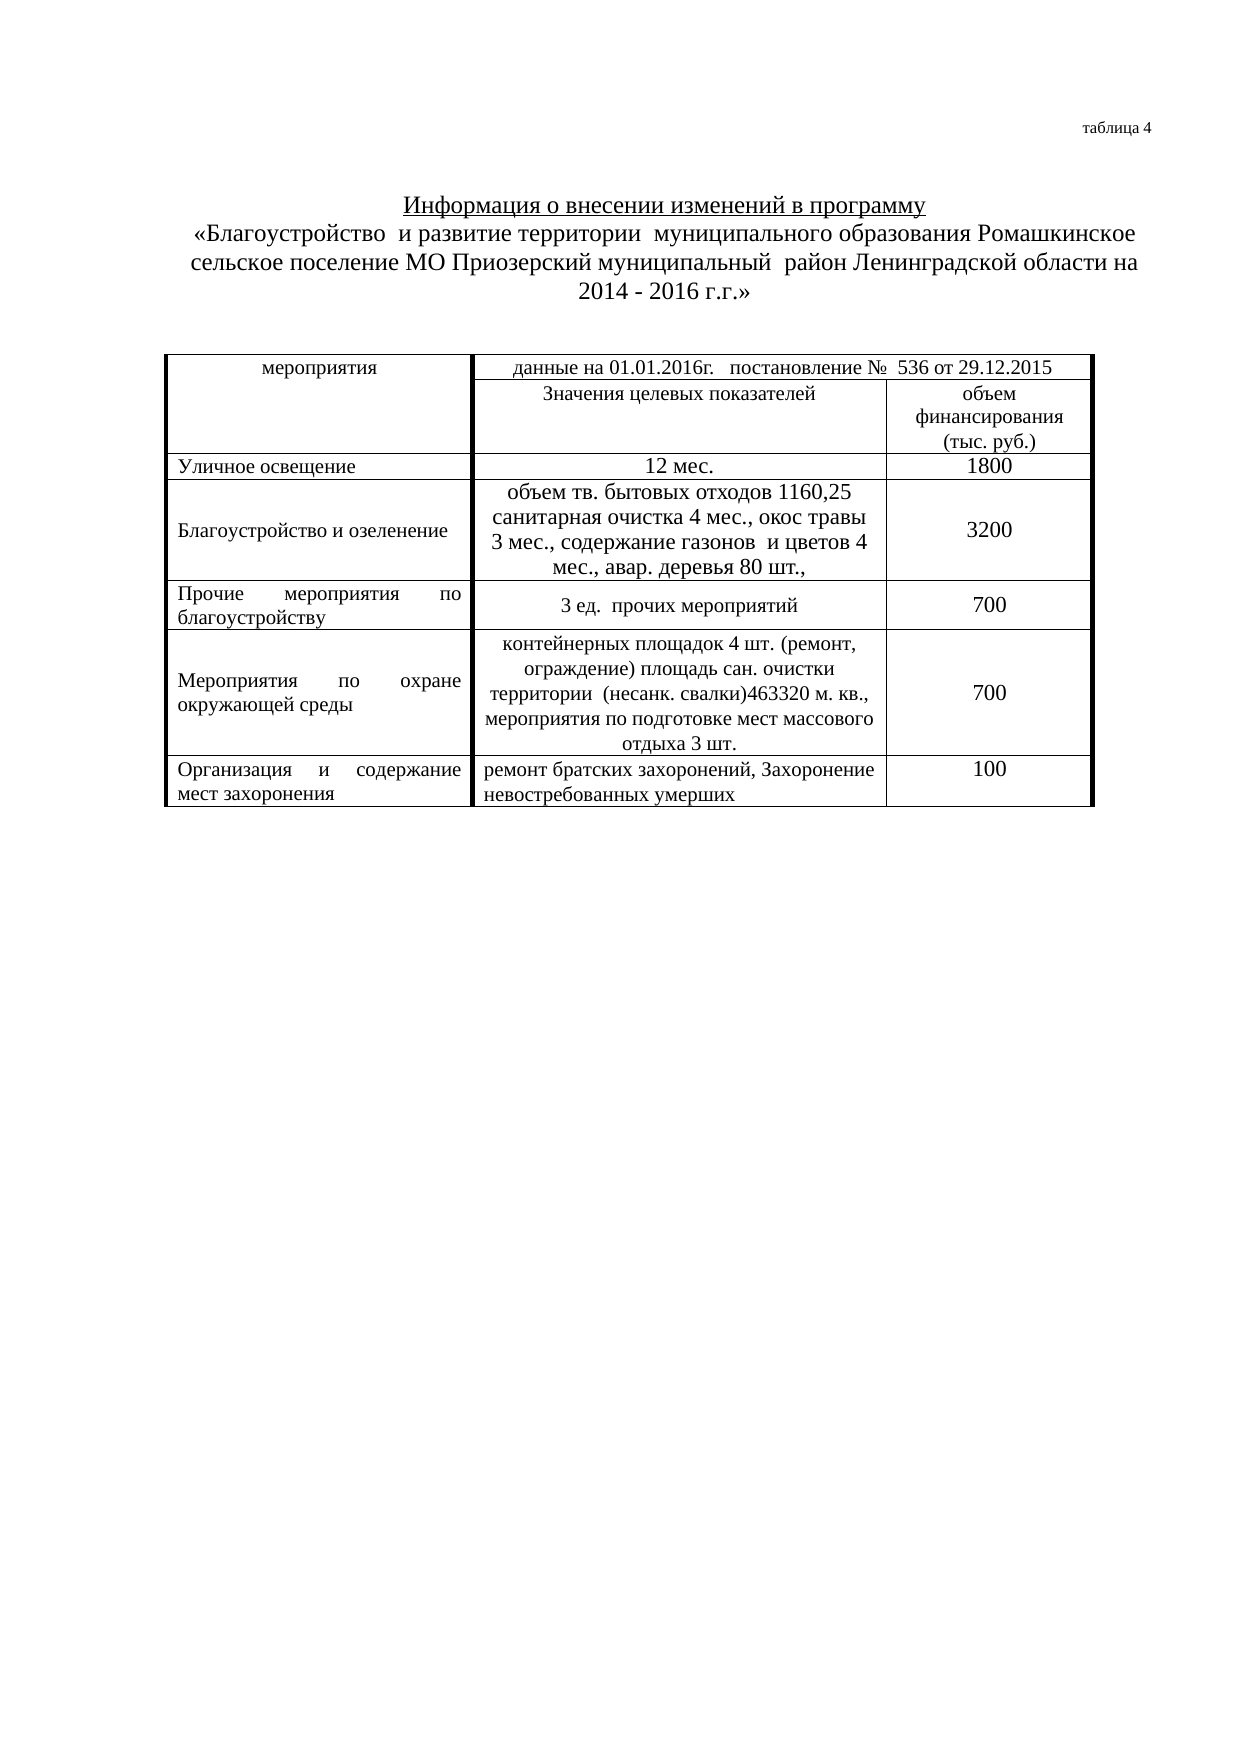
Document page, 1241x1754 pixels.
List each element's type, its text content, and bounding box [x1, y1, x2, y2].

table_cell Благоустройство и озеленение [168, 480, 470, 580]
table_cell объем тв. бытовых отходов 1160,25 санитарная очистка 4 мес., окос травы 3 мес., содержание газонов и цветов 4 мес., авар. деревья 80 шт., [475, 480, 886, 580]
table_cell контейнерных площадок 4 шт. (ремонт, ограждение) площадь сан. очистки территории (несанк. свалки)463320 м. кв., мероприятия по подготовке мест массового отдыха 3 шт. [475, 630, 886, 755]
table_header мероприятия [168, 355, 470, 453]
table_cell 700 [887, 581, 1090, 629]
text «Благоустройство и развитие территории муниципального образования Ромашкинское сельское поселение МО Приозерский муниципальный район Ленинградской области на 2014 - 2016 г.г.» [177, 218, 1152, 305]
table_cell 100 [887, 756, 1090, 806]
text таблица 4 [177, 118, 1152, 137]
table_cell объем финансирования (тыс. руб.) [887, 380, 1090, 453]
table_cell Уличное освещение [168, 454, 470, 479]
table_cell 3200 [887, 480, 1090, 580]
table_cell Организация и содержание мест захоронения [168, 756, 470, 806]
table_header данные на 01.01.2016г. постановление № 536 от 29.12.2015 [475, 355, 1090, 379]
table_cell 700 [887, 630, 1090, 755]
table_cell 3 ед. прочих мероприятий [475, 581, 886, 629]
table_cell 12 мес. [475, 454, 886, 479]
table_cell ремонт братских захоронений, Захоронение невостребованных умерших [475, 756, 886, 806]
table_cell 1800 [887, 454, 1090, 479]
table_cell Значения целевых показателей [475, 380, 886, 453]
table_cell Прочие мероприятия по благоустройству [168, 581, 470, 629]
table_cell Мероприятия по охране окружающей среды [168, 630, 470, 755]
text Информация о внесении изменений в программу [177, 190, 1152, 218]
